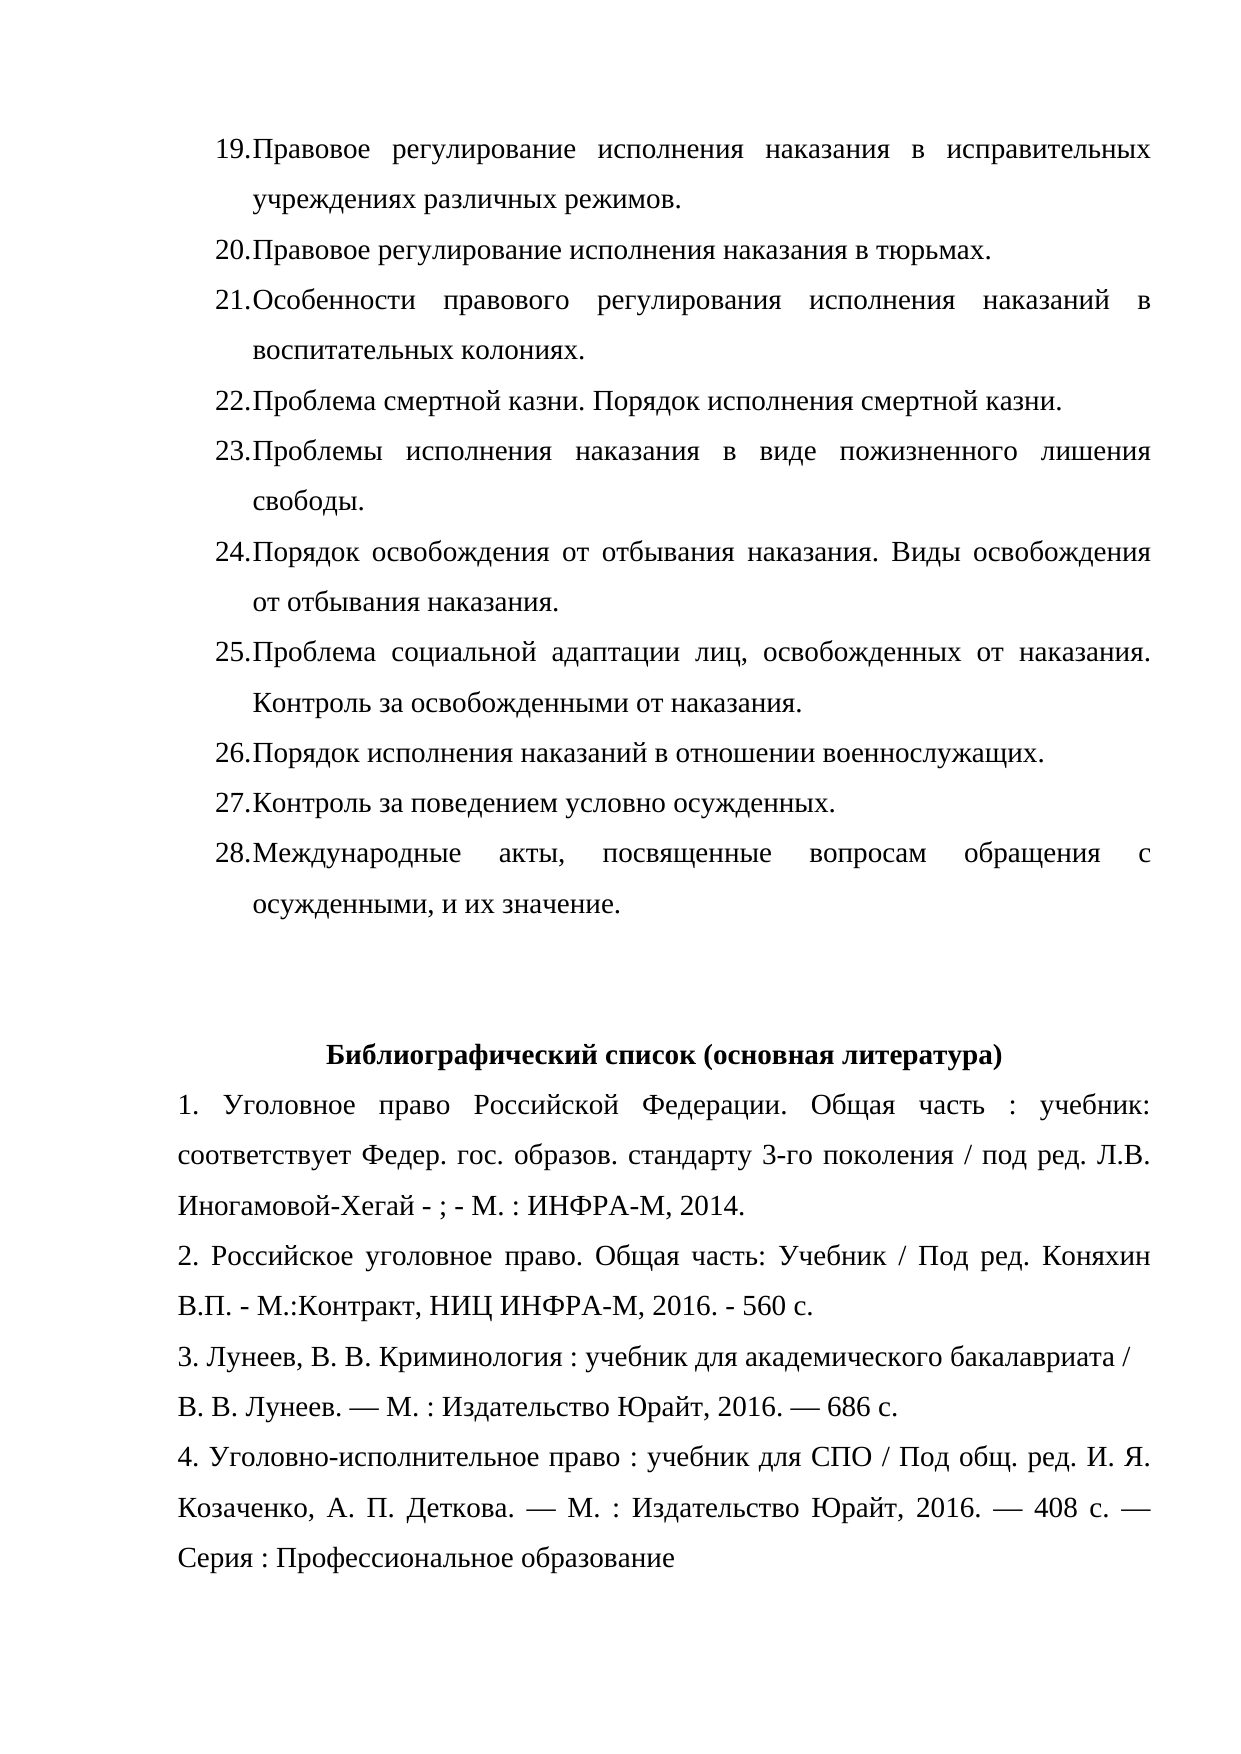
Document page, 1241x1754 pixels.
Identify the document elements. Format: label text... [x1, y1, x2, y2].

list Проблема смертной казни. Порядок исполнения смертной казни. [215, 383, 1152, 416]
list Правовое регулирование исполнения наказания в исправительных учреждениях различных режимов. [215, 131, 1152, 215]
text 4. Уголовно-исполнительное право : учебник для СПО / Под общ. ред. И. Я. Козаченко, А. П. Деткова. — М. : Издательство Юрайт, 2016. — 408 с. — Серия : Профессиональное образование [177, 1439, 1152, 1573]
list Особенности правового регулирования исполнения наказаний в воспитательных колониях. [215, 282, 1152, 366]
list Правовое регулирование исполнения наказания в тюрьмах. [215, 232, 1152, 265]
list Контроль за поведением условно осужденных. [215, 785, 1152, 819]
list Международные акты, посвященные вопросам обращения с осужденными, и их значение. [215, 836, 1152, 919]
list Проблема социальной адаптации лиц, освобожденных от наказания. Контроль за освобожденными от наказания. [215, 634, 1152, 718]
text 1. Уголовное право Российской Федерации. Общая часть : учебник: соответствует Федер. гос. образов. стандарту 3-го поколения / под ред. Л.В. Иногамовой-Хегай - ; - М. : ИНФРА-М, 2014. [177, 1087, 1152, 1221]
list Порядок исполнения наказаний в отношении военнослужащих. [215, 735, 1152, 768]
text В. В. Лунеев. — М. : Издательство Юрайт, 2016. — 686 с. [177, 1389, 1152, 1423]
list Проблемы исполнения наказания в виде пожизненного лишения свободы. [215, 433, 1152, 517]
list Порядок освобождения от отбывания наказания. Виды освобождения от отбывания наказания. [215, 534, 1152, 618]
text 2. Российское уголовное право. Общая часть: Учебник / Под ред. Коняхин В.П. - М.:Контракт, НИЦ ИНФРА-М, 2016. - 560 с. [177, 1238, 1152, 1322]
text 3. Лунеев, В. В. Криминология : учебник для академического бакалавриата / [177, 1339, 1152, 1372]
text Библиографический список (основная литература) [177, 1037, 1152, 1070]
